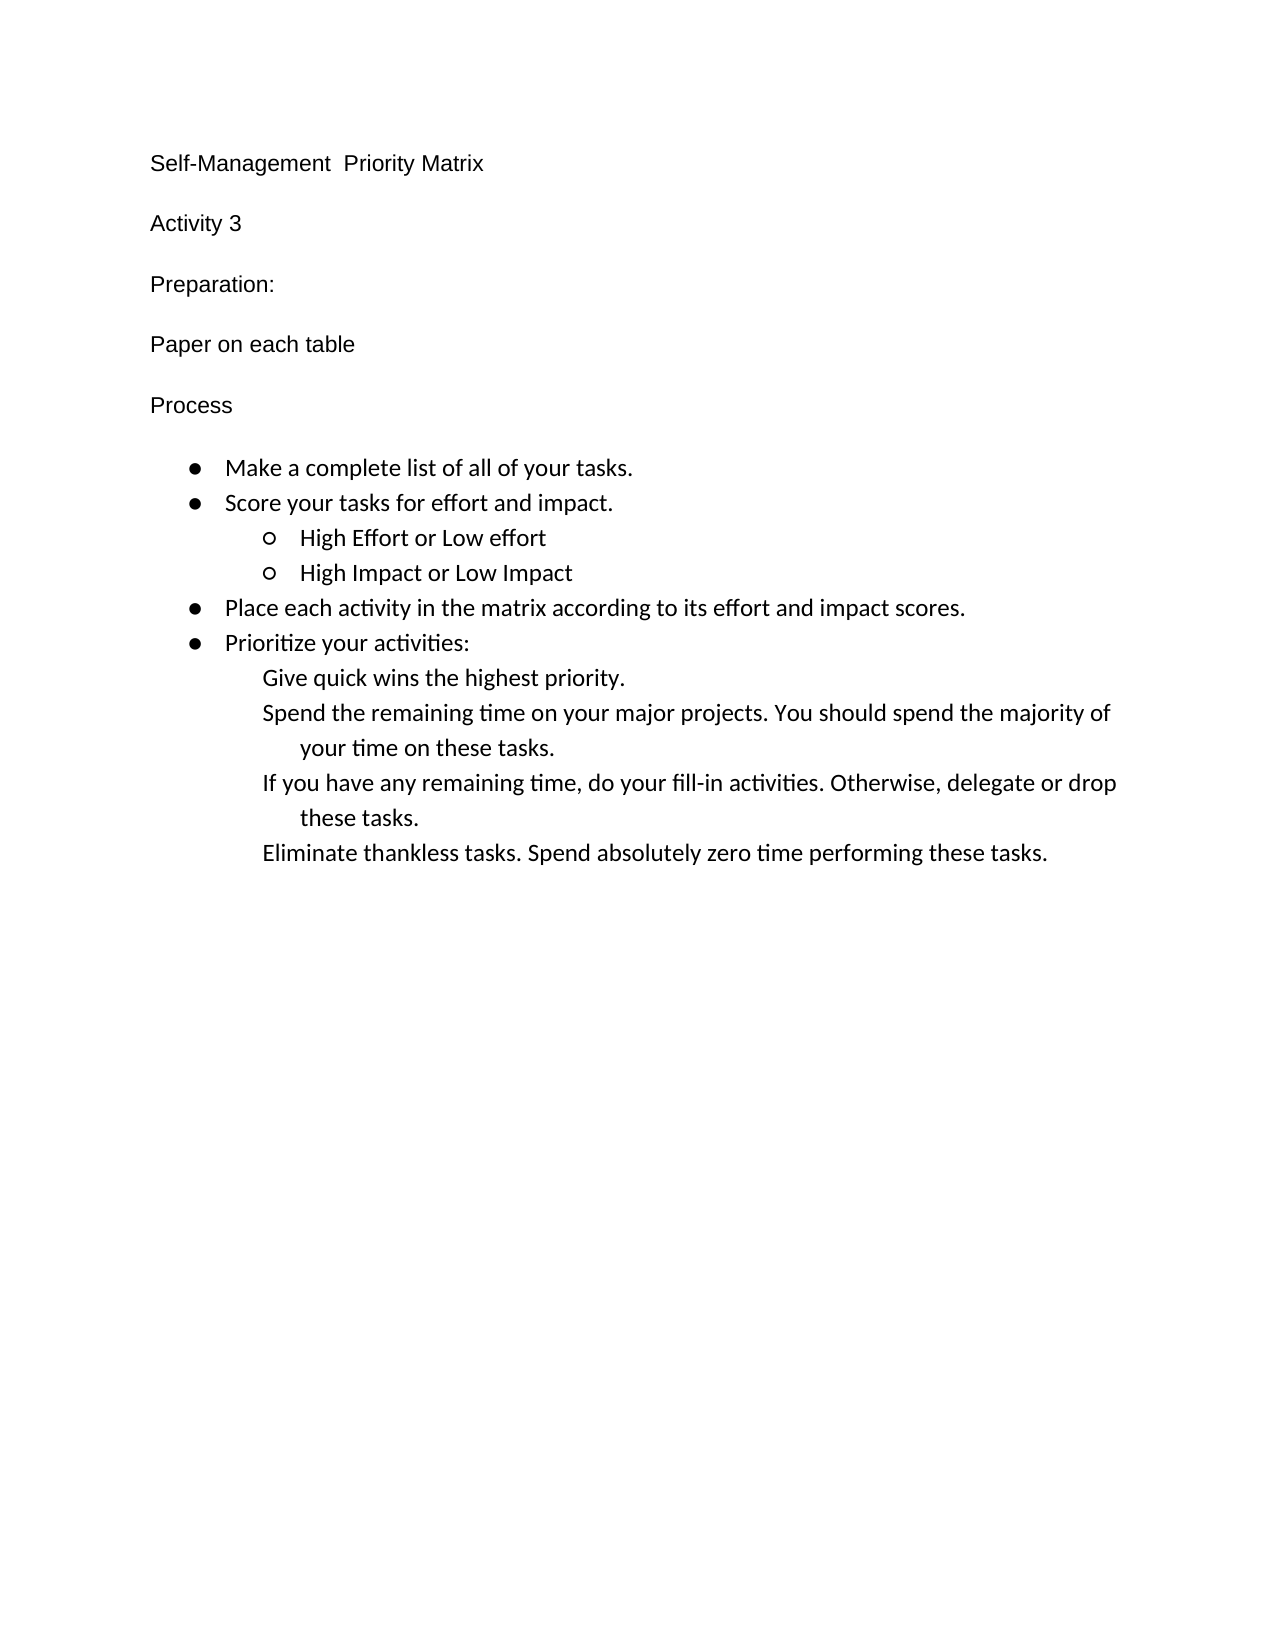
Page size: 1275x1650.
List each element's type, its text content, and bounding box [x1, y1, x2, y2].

list High Impact or Low Impact [262, 557, 1125, 588]
list Give quick wins the highest priority. [262, 662, 1125, 693]
text Paper on each table [150, 331, 1125, 358]
text Process [150, 392, 1125, 418]
list Spend the remaining time on your major projects. You should spend the majority of your time on these tasks. [262, 697, 1125, 763]
list Prioritize your activities: [187, 627, 1125, 658]
list Eliminate thankless tasks. Spend absolutely zero time performing these tasks. [262, 837, 1125, 868]
list Score your tasks for effort and impact. [187, 487, 1125, 518]
text Activity 3 [150, 210, 1125, 237]
list Make a complete list of all of your tasks. [187, 452, 1125, 483]
list High Effort or Low effort [262, 522, 1125, 553]
list If you have any remaining time, do your fill-in activities. Otherwise, delegate or drop these tasks. [262, 767, 1125, 833]
list Place each activity in the matrix according to its effort and impact scores. [187, 592, 1125, 623]
text Preparation: [150, 271, 1125, 297]
text Self-Management Priority Matrix [150, 150, 1125, 176]
